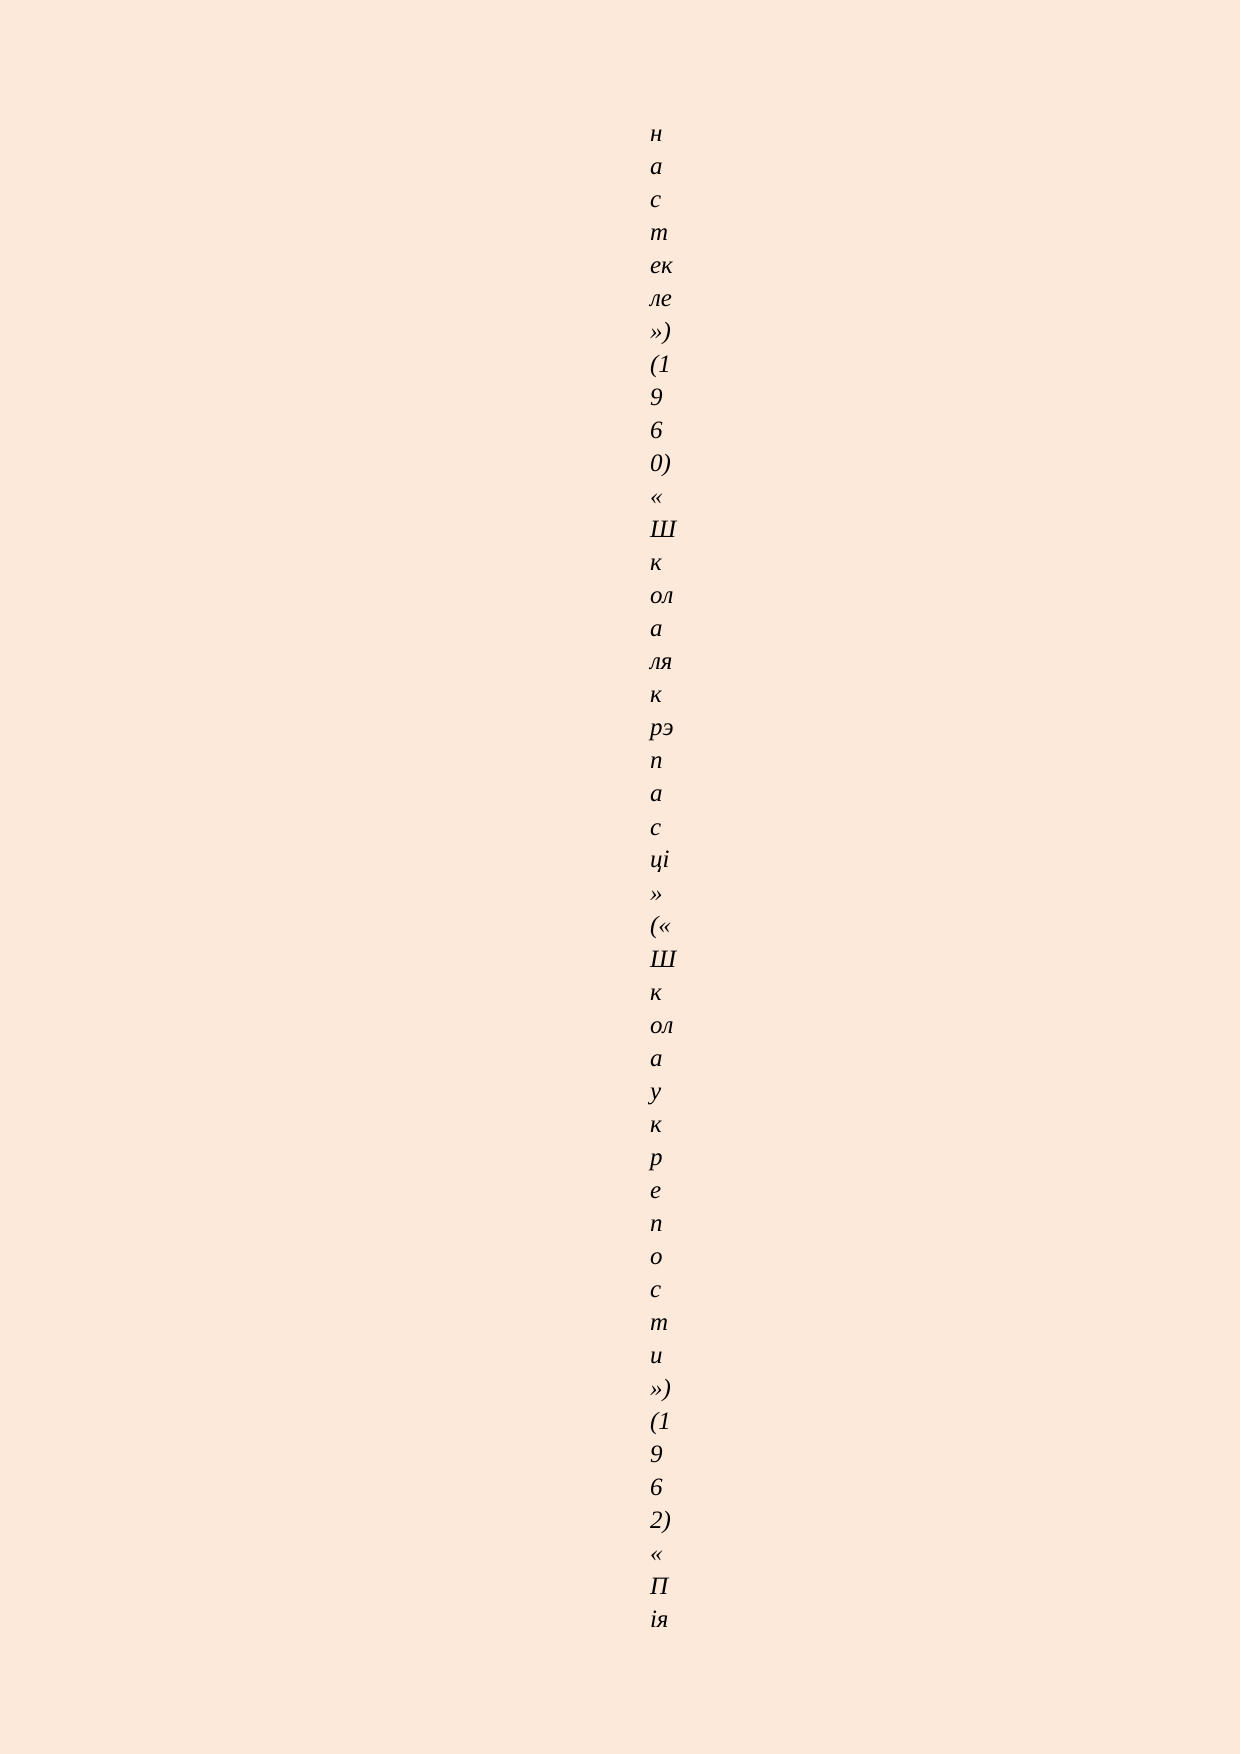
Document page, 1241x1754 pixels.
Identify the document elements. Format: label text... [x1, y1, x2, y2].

text «Школа ля крэпасці» («Школа у крепости») (1962) [650, 537, 673, 966]
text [650, 118, 673, 477]
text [650, 1538, 673, 1633]
text «Школа ля крэпасці» («Школа у крепости») (1962) [650, 967, 673, 1534]
